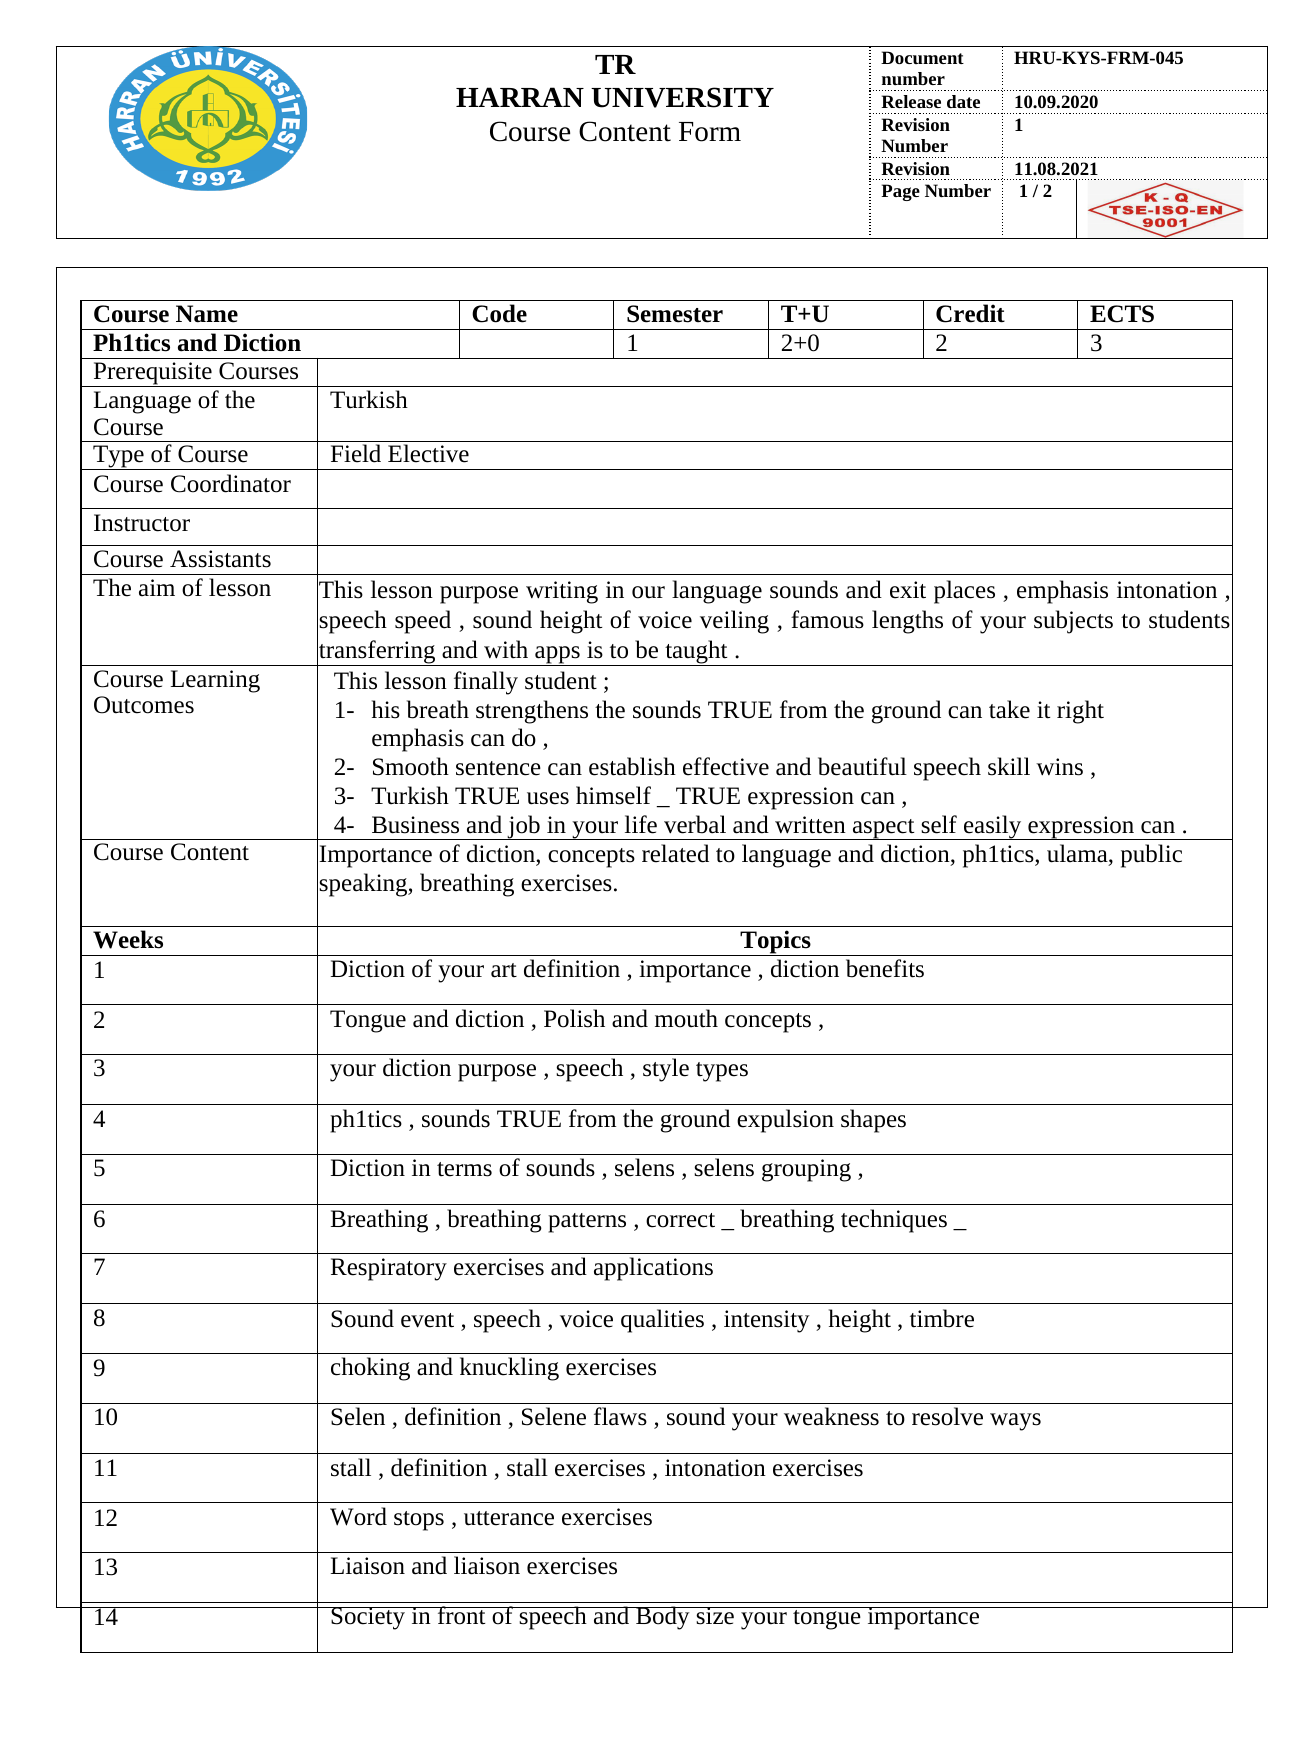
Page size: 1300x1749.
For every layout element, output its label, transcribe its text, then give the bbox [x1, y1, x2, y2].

picture [108, 46, 308, 191]
picture [1087, 180, 1244, 238]
table_header Relation of Program Outcomes and Related Course [57, 268, 1267, 1607]
